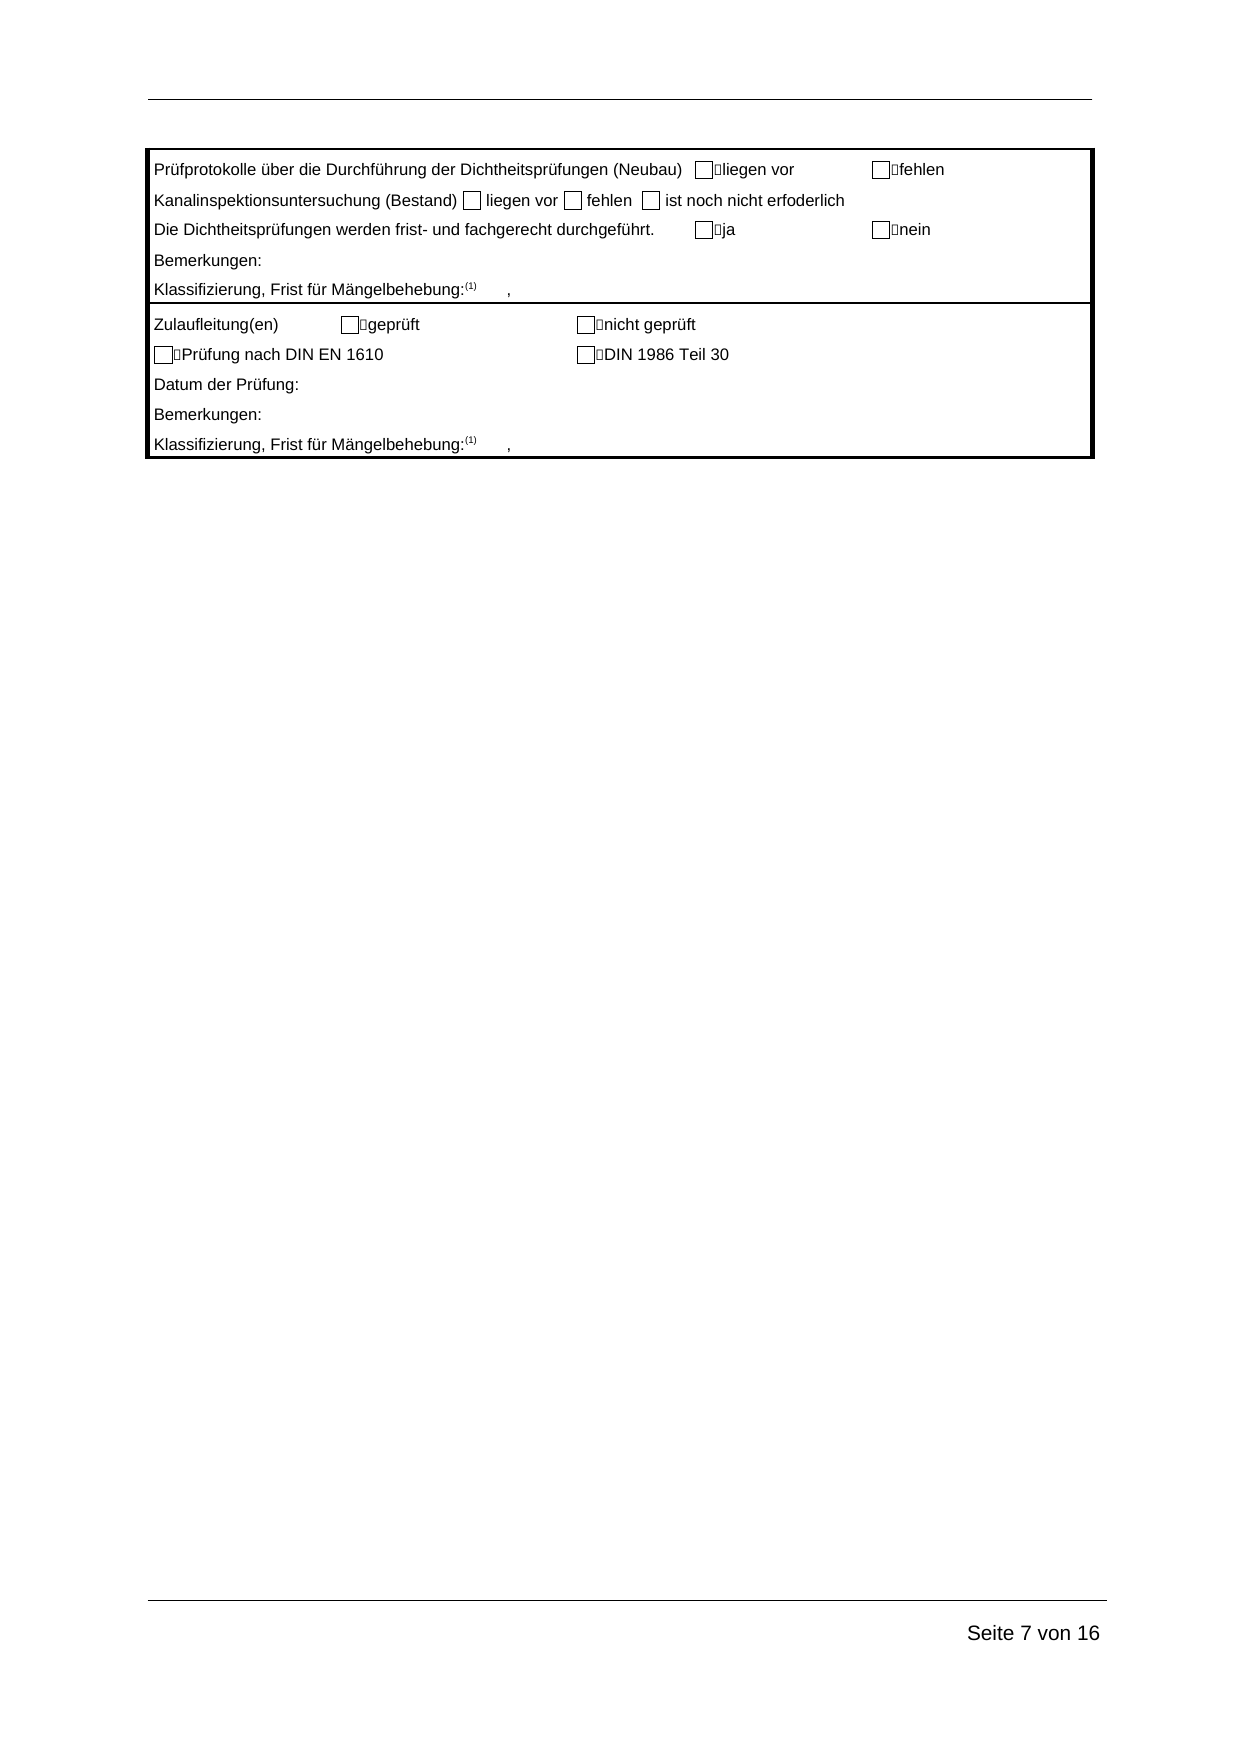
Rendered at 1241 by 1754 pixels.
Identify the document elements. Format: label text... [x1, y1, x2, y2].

table_cell Zulaufleitung(en) geprüft nicht geprüft Prüfung nach DIN EN 1610 DIN 1986 Teil 30 Datum der Prüfung: Bemerkungen: Klassifizierung, Frist für Mängelbehebung:(1) , [150, 304, 1090, 456]
table_cell Prüfprotokolle über die Durchführung der Dichtheitsprüfungen (Neubau) liegen vor fehlen Kanalinspektionsuntersuchung (Bestand) liegen vor fehlen ist noch nicht erfoderlich Die Dichtheitsprüfungen werden frist- und fachgerecht durchgeführt. ja nein Bemerkungen: Klassifizierung, Frist für Mängelbehebung:(1) , [150, 150, 1090, 302]
